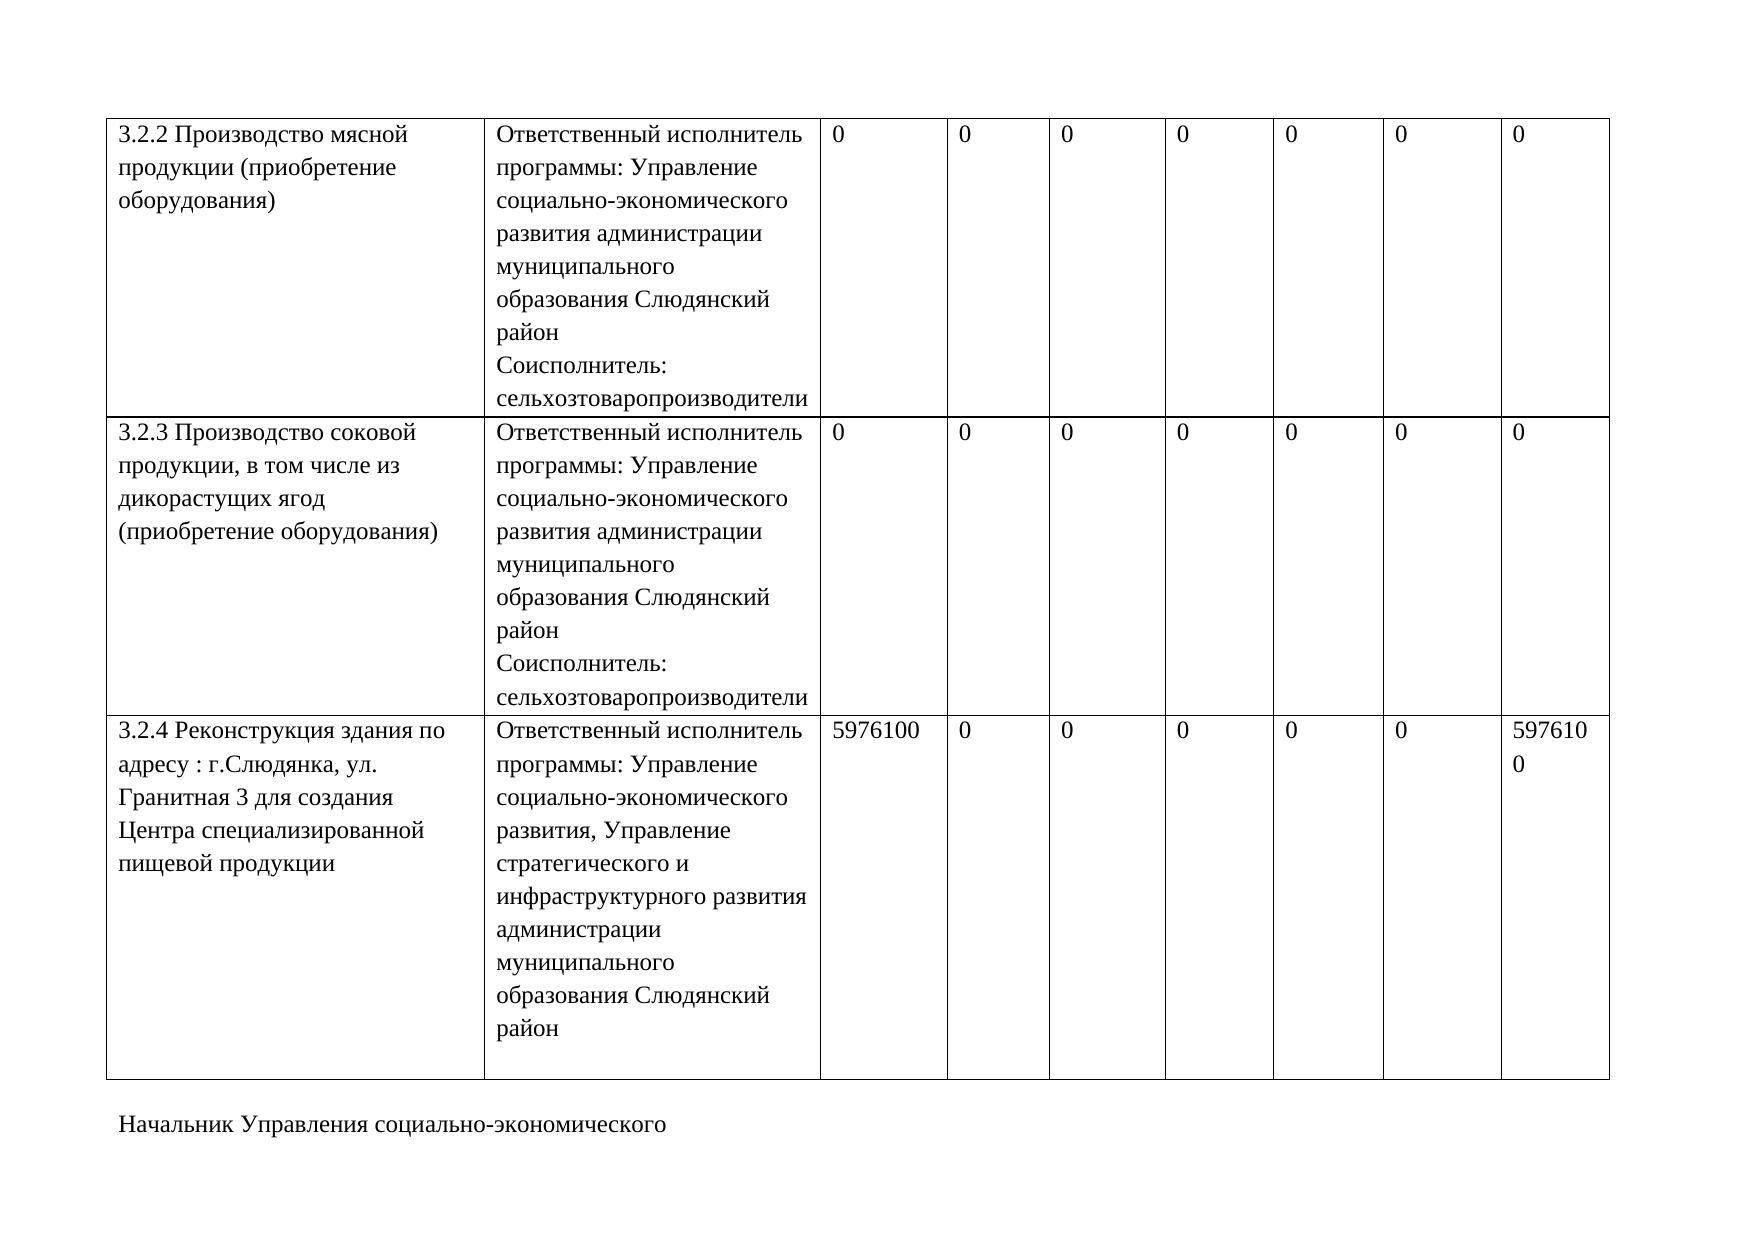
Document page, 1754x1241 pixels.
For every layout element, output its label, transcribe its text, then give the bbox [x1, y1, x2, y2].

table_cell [485, 119, 820, 416]
table_cell Ответственный исполнитель программы: Управление социально-экономического развития, Управление стратегического и инфраструктурного развития администрации муниципального образования Слюдянский район [485, 716, 820, 1079]
table_cell 0 [1274, 418, 1383, 714]
table_cell 3.2.4 Реконструкция здания по адресу : г.Слюдянка, ул. Гранитная 3 для создания Центра специализированной пищевой продукции [107, 716, 484, 1079]
table_cell 5976100 [821, 716, 947, 1079]
table_cell 0 [1050, 418, 1165, 714]
table_cell 0 [1050, 716, 1165, 1079]
text Начальник Управления социально-экономического [118, 1109, 1636, 1137]
table_cell 0 [1166, 716, 1273, 1079]
table_cell 0 [1384, 418, 1501, 714]
table_cell 0 [1166, 418, 1273, 714]
table_cell 0 [948, 418, 1049, 714]
table_cell 0 [948, 119, 1049, 416]
table_cell 0 [1502, 418, 1609, 714]
table_cell 0 [1050, 119, 1165, 416]
table_cell 0 [821, 119, 947, 416]
table_cell 3.2.2 Производство мясной продукции (приобретение оборудования) [107, 119, 484, 416]
table_cell 0 [1274, 716, 1383, 1079]
table_cell 0 [1384, 716, 1501, 1079]
table_cell 5976100 [1502, 716, 1609, 1079]
table_cell 0 [1384, 119, 1501, 416]
table_cell 0 [948, 716, 1049, 1079]
table_cell 0 [1274, 119, 1383, 416]
table_cell 0 [1166, 119, 1273, 416]
table_cell 0 [821, 418, 947, 714]
table_cell 0 [1502, 119, 1609, 416]
table_cell 3.2.3 Производство соковой продукции, в том числе из дикорастущих ягод (приобретение оборудования) [107, 418, 484, 714]
